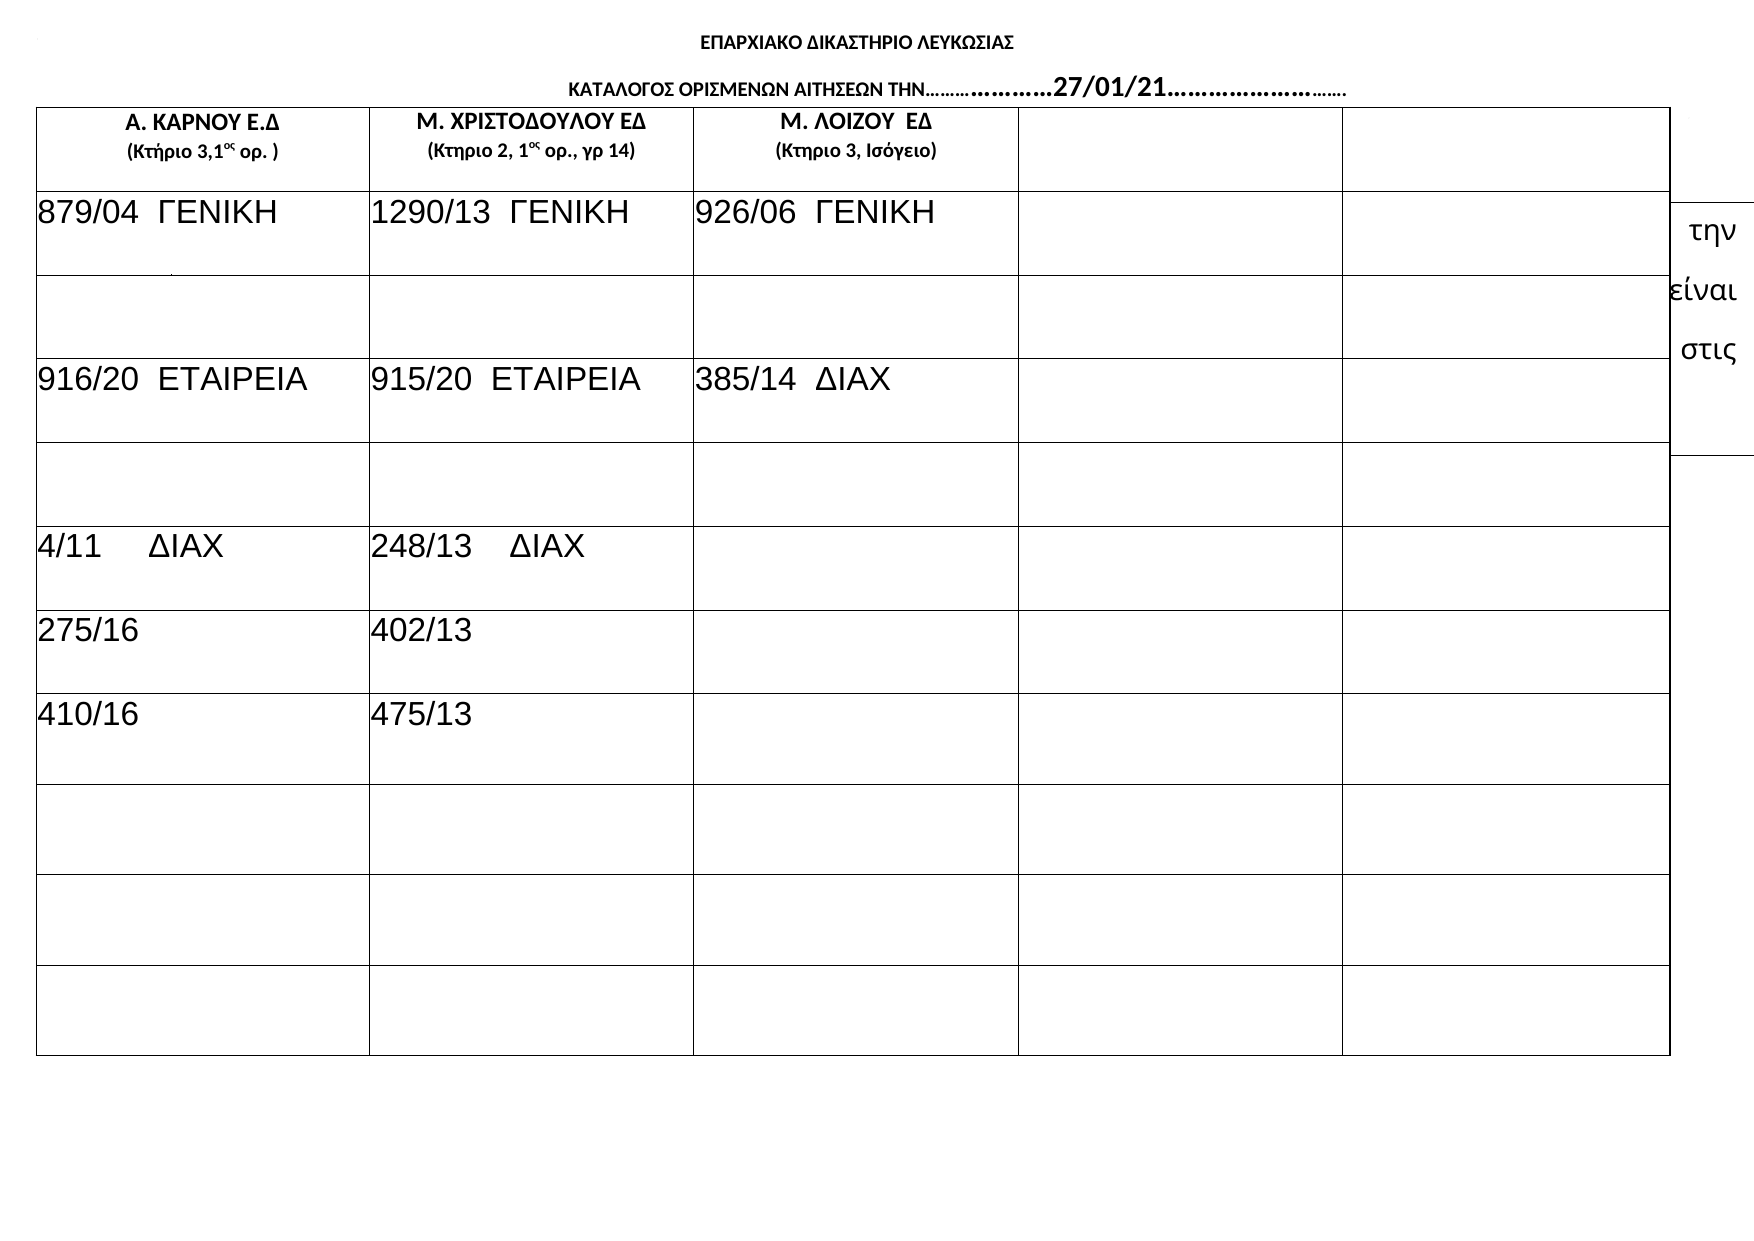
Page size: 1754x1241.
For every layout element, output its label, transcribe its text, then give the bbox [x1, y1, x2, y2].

table_cell [1343, 694, 1669, 783]
table_header Μ. ΛΟΙΖΟΥ ΕΔ (Κτηριο 3, Ισόγειο) [694, 108, 1018, 191]
table_cell [694, 276, 1018, 358]
table_cell [1343, 443, 1669, 526]
table_cell [370, 785, 693, 874]
table_cell [1343, 276, 1669, 358]
table_cell [1343, 611, 1669, 693]
table_header [1343, 108, 1669, 191]
table_cell [1343, 192, 1669, 274]
table_cell 4/11 ΔΙΑΧ [37, 527, 369, 609]
table_cell [1343, 359, 1669, 442]
table_header Α. ΚΑΡΝΟΥ Ε.Δ (Κτήριο 3,1ος ορ. ) [37, 108, 369, 191]
table_cell [694, 527, 1018, 609]
table_cell [1019, 694, 1342, 783]
table_cell [370, 276, 693, 358]
table_cell [1343, 875, 1669, 964]
table_cell [1019, 276, 1342, 358]
table_cell [694, 443, 1018, 526]
table_header [1019, 108, 1342, 191]
table_cell 1290/13 ΓΕΝΙΚΗ [370, 192, 693, 274]
table_cell [37, 443, 369, 526]
table_cell 915/20 ΕΤΑΙΡΕΙΑ [370, 359, 693, 442]
table_cell 275/16 [37, 611, 369, 693]
table_cell 248/13 ΔΙΑΧ [370, 527, 693, 609]
table_cell [370, 443, 693, 526]
table_cell [694, 611, 1018, 693]
table_cell [1019, 359, 1342, 442]
table_cell [37, 875, 369, 964]
table_cell [370, 875, 693, 964]
table_cell [694, 694, 1018, 783]
table_header Μ. ΧΡΙΣΤΟΔΟΥΛΟΥ ΕΔ (Κτηριο 2, 1ος ορ., γρ 14) [370, 108, 693, 191]
table_cell [1019, 192, 1342, 274]
table_cell [1019, 527, 1342, 609]
table_cell [694, 785, 1018, 874]
table_cell [37, 966, 369, 1055]
table_cell 926/06 ΓΕΝΙΚΗ [694, 192, 1018, 274]
table_cell 410/16 [37, 694, 369, 783]
table_cell [694, 875, 1018, 964]
table_cell [694, 966, 1018, 1055]
text ΚΑΤΑΛΟΓΟΣ ΟΡΙΣΜΕΝΩΝ ΑΙΤΗΣΕΩΝ ΤΗΝ…………………27/01/21………………………. [568, 80, 1347, 101]
table_cell [37, 276, 369, 358]
table_cell [1019, 966, 1342, 1055]
table_cell [37, 785, 369, 874]
table_cell [370, 966, 693, 1055]
table_cell 475/13 [370, 694, 693, 783]
table_cell 385/14 ΔΙΑΧ [694, 359, 1018, 442]
table_cell [1019, 875, 1342, 964]
table_cell 879/04 ΓΕΝΙΚΗ [37, 192, 369, 274]
table_cell [1343, 785, 1669, 874]
table_cell [1019, 611, 1342, 693]
table_cell [1343, 966, 1669, 1055]
table_cell 916/20 ΕΤΑΙΡΕΙΑ [37, 359, 369, 442]
table_cell [1343, 527, 1669, 609]
table_cell [1019, 443, 1342, 526]
table_cell [1019, 785, 1342, 874]
table_cell 402/13 [370, 611, 693, 693]
text ΕΠΑΡΧΙΑΚΟ ΔΙΚΑΣΤΗΡΙΟ ΛΕΥΚΩΣΙΑΣ [43, 33, 1671, 53]
